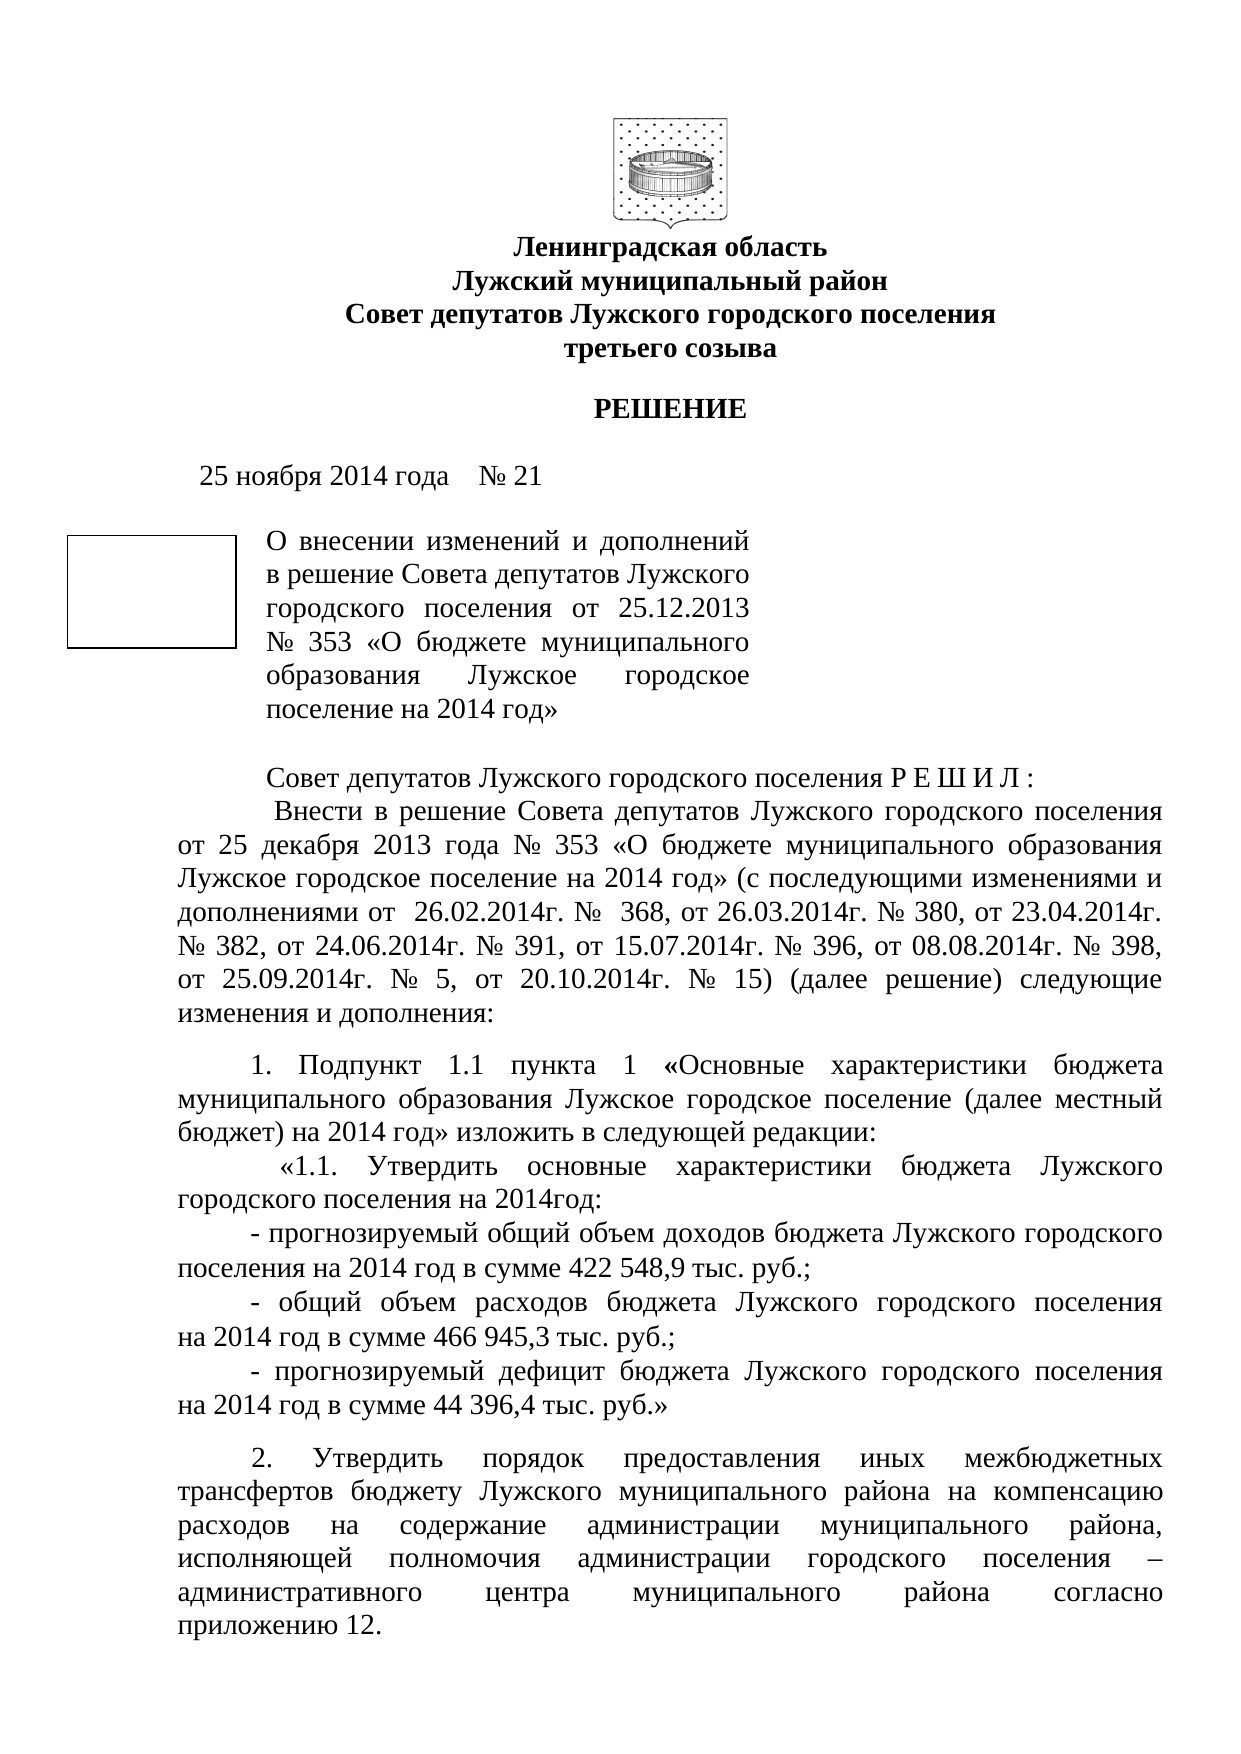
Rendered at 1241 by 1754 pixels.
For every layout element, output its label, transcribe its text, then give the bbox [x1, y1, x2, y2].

text Ленинградская область [177, 229, 1163, 263]
text - прогнозируемый общий объем доходов бюджета Лужского городского поселения на 2014 год в сумме 422 548,9 тыс. руб.; [177, 1215, 1163, 1284]
text 1. Подпункт 1.1 пункта 1 «Основные характеристики бюджета муниципального образования Лужское городское поселение (далее местный бюджет) на 2014 год» изложить в следующей редакции: [177, 1047, 1163, 1148]
text 2. Утвердить порядок предоставления иных межбюджетных трансфертов бюджету Лужского муниципального района на компенсацию расходов на содержание администрации муниципального района, исполняющей полномочия администрации городского поселения – административного центра муниципального района согласно приложению 12. [177, 1440, 1163, 1641]
text Совет депутатов Лужского городского поселения [177, 296, 1163, 330]
text - прогнозируемый дефицит бюджета Лужского городского поселения на 2014 год в сумме 44 396,4 тыс. руб.» [177, 1353, 1163, 1421]
text Лужский муниципальный район [177, 263, 1163, 296]
text «1.1. Утвердить основные характеристики бюджета Лужского городского поселения на 2014год: [177, 1148, 1163, 1215]
text 25 ноября 2014 года № 21 [177, 458, 1163, 492]
text О внесении изменений и дополнений в решение Совета депутатов Лужского городского поселения от 25.12.2013 № 353 «О бюджете муниципального образования Лужское городское поселение на 2014 год» [266, 523, 750, 724]
picture [613, 118, 728, 229]
text РЕШЕНИЕ [177, 391, 1163, 425]
text третьего созыва [177, 330, 1163, 363]
text - общий объем расходов бюджета Лужского городского поселения на 2014 год в сумме 466 945,3 тыс. руб.; [177, 1284, 1163, 1353]
text Внести в решение Совета депутатов Лужского городского поселения от 25 декабря 2013 года № 353 «О бюджете муниципального образования Лужское городское поселение на 2014 год» (с последующими изменениями и дополнениями от 26.02.2014г. № 368, от 26.03.2014г. № 380, от 23.04.2014г. № 382, от 24.06.2014г. № 391, от 15.07.2014г. № 396, от 08.08.2014г. № 398, от 25.09.2014г. № 5, от 20.10.2014г. № 15) (далее решение) следующие изменения и дополнения: [177, 793, 1163, 1028]
text Совет депутатов Лужского городского поселения РЕШИЛ: [177, 760, 1163, 793]
